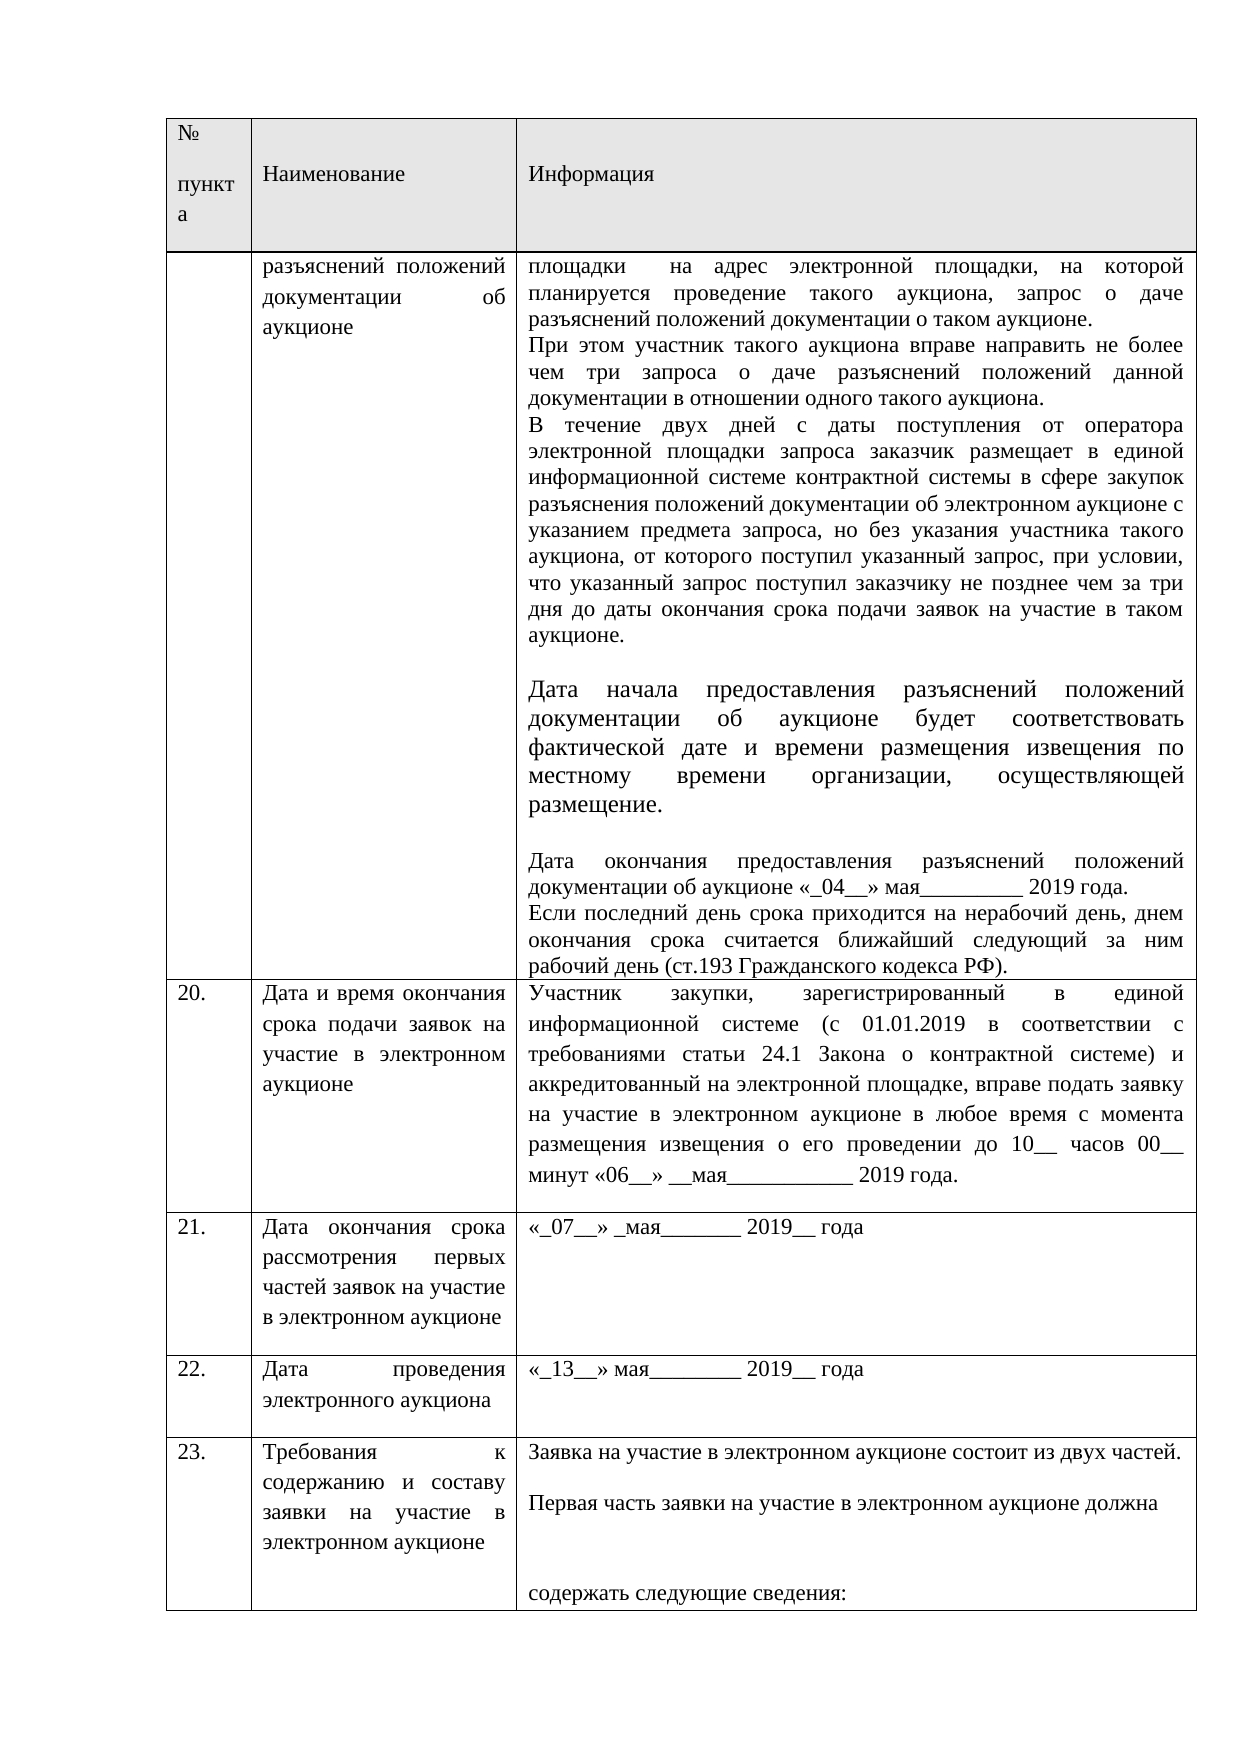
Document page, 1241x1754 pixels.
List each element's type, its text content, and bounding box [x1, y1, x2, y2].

table_cell «_13__» мая________ 2019__ года [517, 1356, 1196, 1437]
table_header Информация [517, 119, 1196, 251]
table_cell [517, 253, 1196, 978]
table_cell «_07__» _мая_______ 2019__ года [517, 1213, 1196, 1354]
table_cell Дата проведения электронного аукциона [252, 1356, 516, 1437]
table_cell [252, 253, 516, 978]
table_cell [167, 253, 251, 978]
table_cell Участник закупки, зарегистрированный в единой информационной системе (с 01.01.2019 в соответствии с требованиями статьи 24.1 Закона о контрактной системе) и аккредитованный на электронной площадке, вправе подать заявку на участие в электронном аукционе в любое время с момента размещения извещения о его проведении до 10__ часов 00__ минут «06__» __мая___________ 2019 года. [517, 980, 1196, 1212]
table_cell [167, 1213, 251, 1354]
table_header № пункта [167, 119, 251, 251]
table_cell Дата и время окончания срока подачи заявок на участие в электронном аукционе [252, 980, 516, 1212]
table_cell [167, 1356, 251, 1437]
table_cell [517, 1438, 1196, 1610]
table_cell [167, 1438, 251, 1610]
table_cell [252, 1438, 516, 1610]
table_cell Дата окончания срока рассмотрения первых частей заявок на участие в электронном аукционе [252, 1213, 516, 1354]
table_header Наименование [252, 119, 516, 251]
table_cell [167, 980, 251, 1212]
